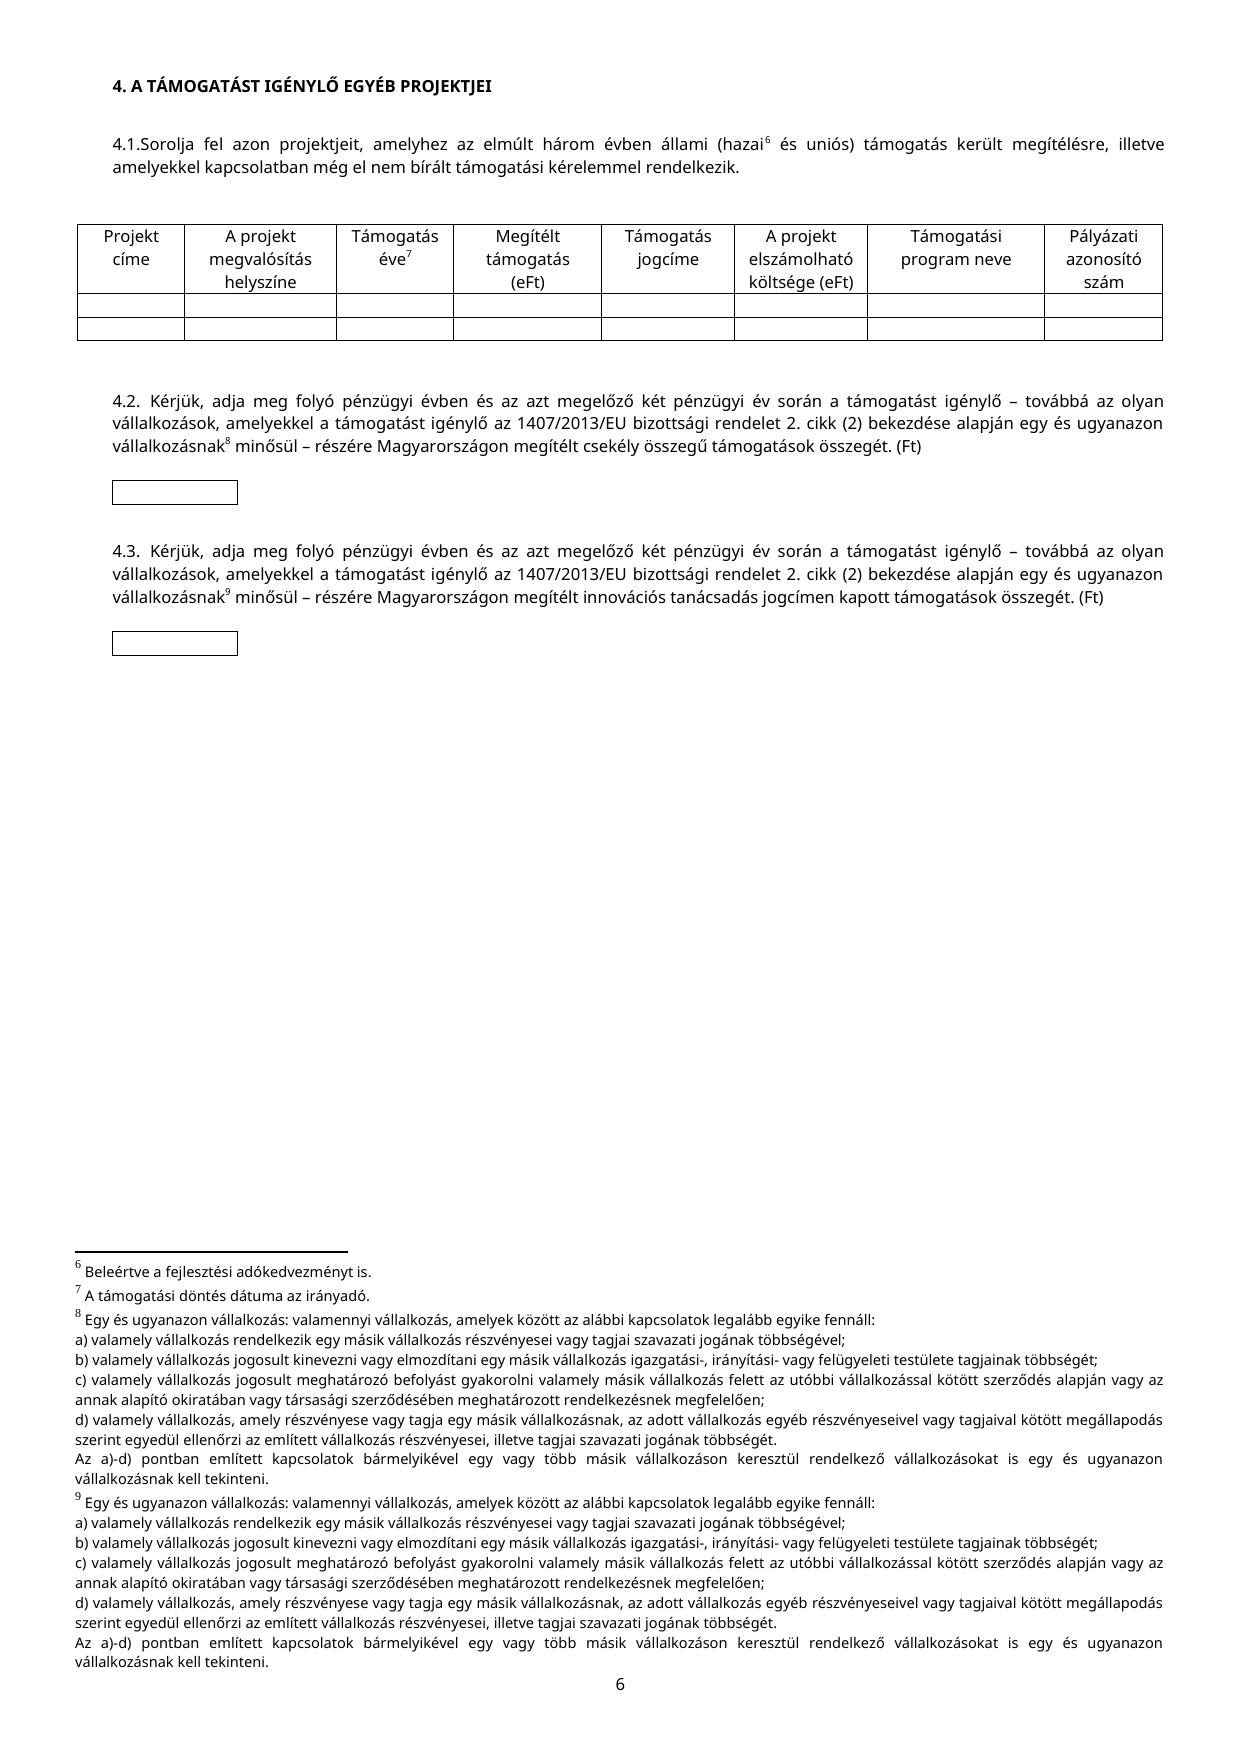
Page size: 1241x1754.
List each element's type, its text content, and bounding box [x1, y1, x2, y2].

table_cell [735, 294, 867, 317]
table_header A projekt megvalósítás helyszíne [185, 225, 336, 293]
table_cell [454, 318, 601, 340]
table_header Támogatás éve [337, 225, 453, 293]
text 4. A TÁMOGATÁST IGÉNYLŐ EGYÉB PROJEKTJEI [112, 75, 1165, 98]
table_cell [602, 294, 734, 317]
table_cell [78, 318, 184, 340]
table_cell [868, 294, 1044, 317]
table_header Támogatási program neve [868, 225, 1044, 293]
table_header [113, 481, 237, 504]
text 4.3. Kérjük, adja meg folyó pénzügyi évben és az azt megelőző két pénzügyi év során a támogatást igénylő – továbbá az olyan vállalkozások, amelyekkel a támogatást igénylő az 1407/2013/EU bizottsági rendelet 2. cikk (2) bekezdése alapján egy és ugyanazon vállalkozásnak minősül – részére Magyarországon megítélt innovációs tanácsadás jogcímen kapott támogatások összegét. (Ft) [112, 540, 1165, 608]
table_header Támogatás jogcíme [602, 225, 734, 293]
table_cell [78, 294, 184, 317]
table_cell [735, 318, 867, 340]
table_cell [1045, 318, 1162, 340]
table_header Megítélt támogatás (eFt) [454, 225, 601, 293]
table_header Projekt címe [78, 225, 184, 293]
table_cell [185, 294, 336, 317]
table_header Pályázati azonosító szám [1045, 225, 1162, 293]
table_cell [602, 318, 734, 340]
table_header A projekt elszámolható költsége (eFt) [735, 225, 867, 293]
text 4.1.Sorolja fel azon projektjeit, amelyhez az elmúlt három évben állami (hazai és uniós) támogatás került megítélésre, illetve amelyekkel kapcsolatban még el nem bírált támogatási kérelemmel rendelkezik. [112, 133, 1165, 178]
table_cell [337, 294, 453, 317]
table_cell [454, 294, 601, 317]
table_cell [868, 318, 1044, 340]
table_header [113, 632, 237, 654]
table_cell [1045, 294, 1162, 317]
table_cell [337, 318, 453, 340]
text 4.2. Kérjük, adja meg folyó pénzügyi évben és az azt megelőző két pénzügyi év során a támogatást igénylő – továbbá az olyan vállalkozások, amelyekkel a támogatást igénylő az 1407/2013/EU bizottsági rendelet 2. cikk (2) bekezdése alapján egy és ugyanazon vállalkozásnak minősül – részére Magyarországon megítélt csekély összegű támogatások összegét. (Ft) [112, 389, 1165, 457]
table_cell [185, 318, 336, 340]
